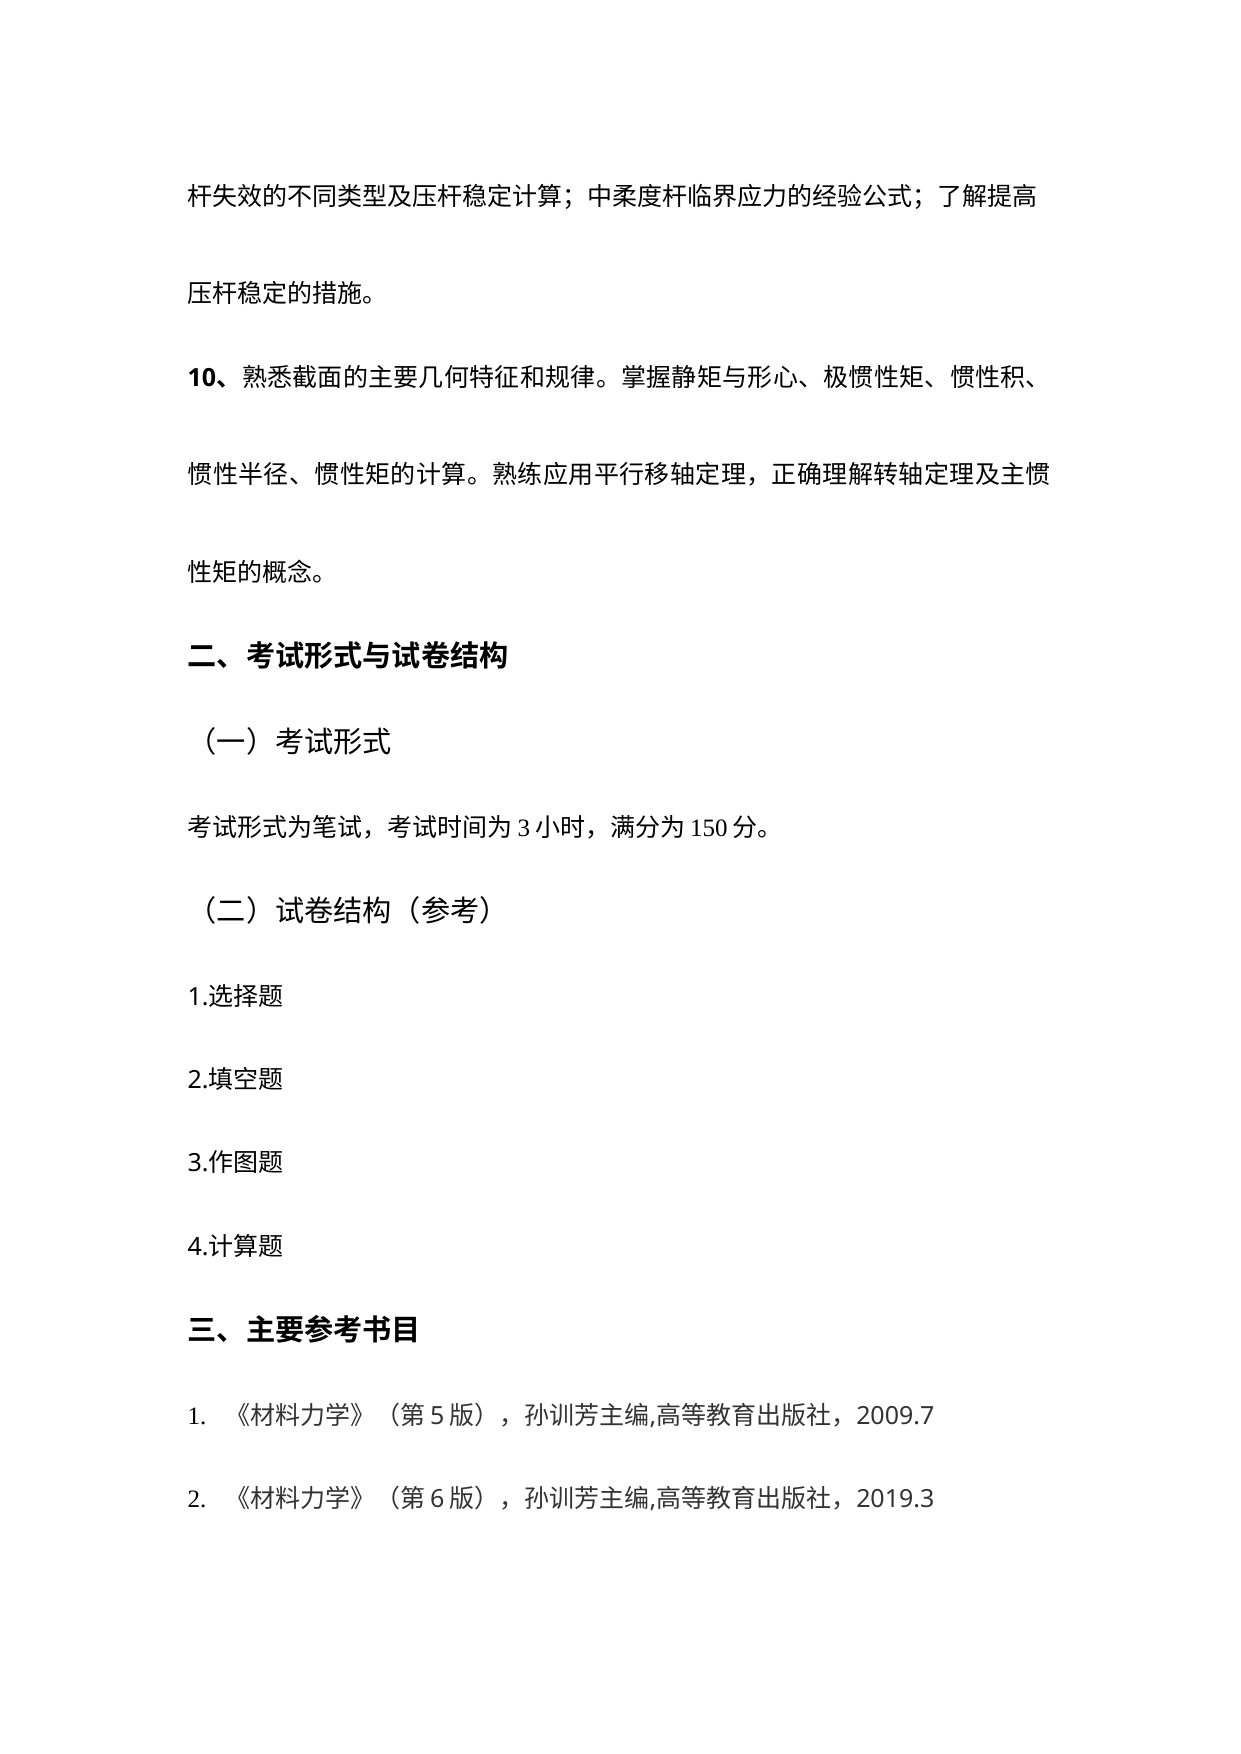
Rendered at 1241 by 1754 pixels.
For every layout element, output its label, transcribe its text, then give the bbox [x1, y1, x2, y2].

text 2.填空题 [187, 1045, 1053, 1110]
text 10、熟悉截面的主要几何特征和规律。掌握静矩与形心、极惯性矩、惯性积、惯性半径、惯性矩的计算。熟练应用平行移轴定理，正确理解转轴定理及主惯性矩的概念。 [187, 343, 1053, 603]
text （二）试卷结构（参考） [187, 876, 1053, 941]
text 二、考试形式与试卷结构 [187, 621, 1053, 686]
text （一）考试形式 [187, 707, 1053, 772]
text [187, 162, 1053, 324]
text 三、主要参考书目 [187, 1295, 1053, 1360]
list 《材料力学》（第5版），孙训芳主编,高等教育出版社，2009.7 [187, 1381, 1053, 1446]
text 4.计算题 [187, 1212, 1053, 1277]
list 《材料力学》（第6版），孙训芳主编,高等教育出版社，2019.3 [187, 1464, 1053, 1529]
text 1.选择题 [187, 962, 1053, 1027]
text 3.作图题 [187, 1128, 1053, 1193]
text 考试形式为笔试，考试时间为3小时，满分为150分。 [187, 793, 1053, 858]
